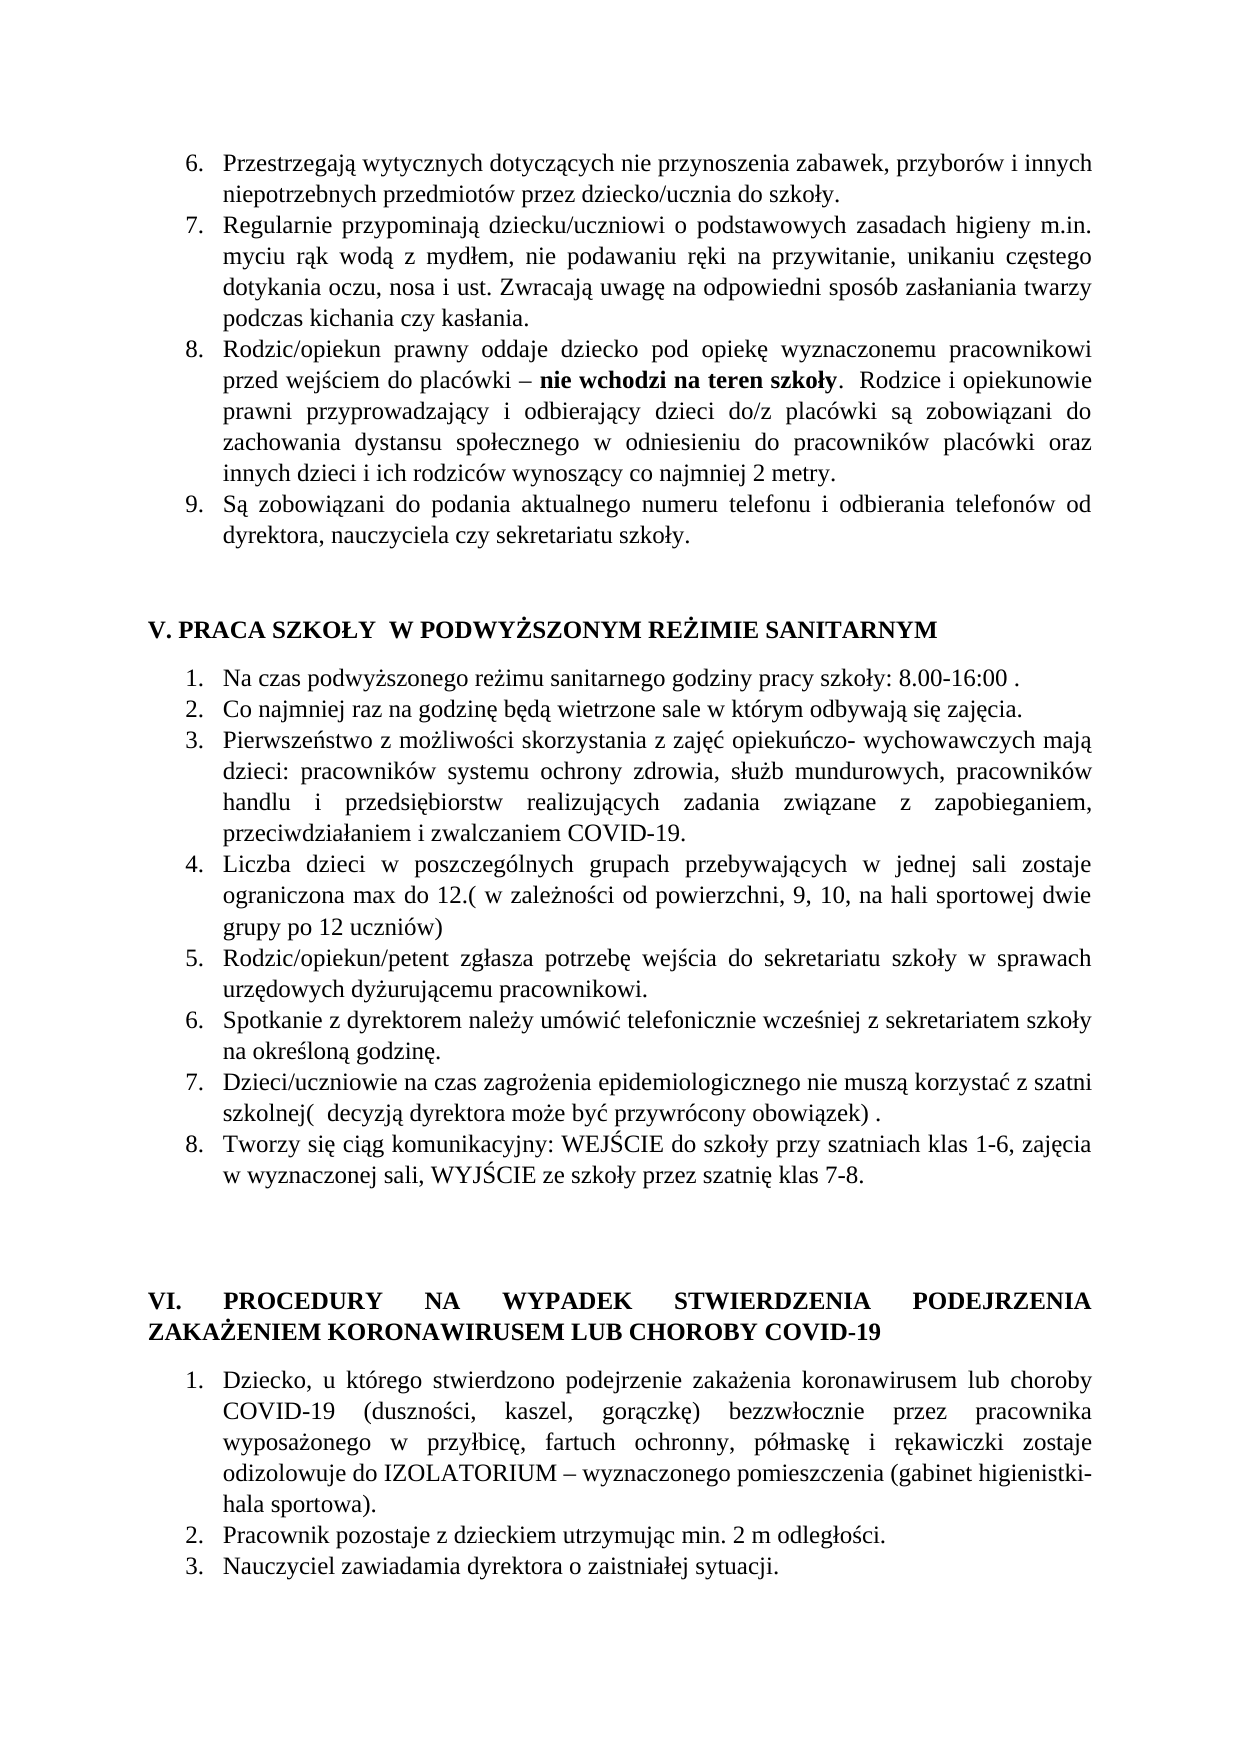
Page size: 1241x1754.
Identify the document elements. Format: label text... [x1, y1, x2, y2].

list Na czas podwyższonego reżimu sanitarnego godziny pracy szkoły: 8.00-16:00 . [185, 663, 1093, 692]
list Liczba dzieci w poszczególnych grupach przebywających w jednej sali zostaje ograniczona max do 12.( w zależności od powierzchni, 9, 10, na hali sportowej dwie grupy po 12 uczniów) [185, 849, 1093, 940]
list Spotkanie z dyrektorem należy umówić telefonicznie wcześniej z sekretariatem szkoły na określoną godzinę. [185, 1005, 1093, 1064]
list Pracownik pozostaje z dzieckiem utrzymując min. 2 m odległości. [185, 1520, 1093, 1549]
list Są zobowiązani do podania aktualnego numeru telefonu i odbierania telefonów od dyrektora, nauczyciela czy sekretariatu szkoły. [185, 489, 1093, 549]
list Dziecko, u którego stwierdzono podejrzenie zakażenia koronawirusem lub choroby COVID-19 (duszności, kaszel, gorączkę) bezzwłocznie przez pracownika wyposażonego w przyłbicę, fartuch ochronny, półmaskę i rękawiczki zostaje odizolowuje do IZOLATORIUM – wyznaczonego pomieszczenia (gabinet higienistki- hala sportowa). [185, 1365, 1093, 1518]
text VI. PROCEDURY NA WYPADEK STWIERDZENIA PODEJRZENIA ZAKAŻENIEM KORONAWIRUSEM LUB CHOROBY COVID-19 [148, 1286, 1093, 1346]
list Przestrzegają wytycznych dotyczących nie przynoszenia zabawek, przyborów i innych niepotrzebnych przedmiotów przez dziecko/ucznia do szkoły. [185, 148, 1093, 207]
list Rodzic/opiekun prawny oddaje dziecko pod opiekę wyznaczonemu pracownikowi przed wejściem do placówki – nie wchodzi na teren szkoły. Rodzice i opiekunowie prawni przyprowadzający i odbierający dzieci do/z placówki są zobowiązani do zachowania dystansu społecznego w odniesieniu do pracowników placówki oraz innych dzieci i ich rodziców wynoszący co najmniej 2 metry. [185, 334, 1093, 487]
list Rodzic/opiekun/petent zgłasza potrzebę wejścia do sekretariatu szkoły w sprawach urzędowych dyżurującemu pracownikowi. [185, 943, 1093, 1002]
text V. PRACA SZKOŁY W PODWYŻSZONYM REŻIMIE SANITARNYM [148, 616, 1093, 644]
list Nauczyciel zawiadamia dyrektora o zaistniałej sytuacji. [185, 1551, 1093, 1580]
list Dzieci/uczniowie na czas zagrożenia epidemiologicznego nie muszą korzystać z szatni szkolnej( decyzją dyrektora może być przywrócony obowiązek) . [185, 1067, 1093, 1127]
list Co najmniej raz na godzinę będą wietrzone sale w którym odbywają się zajęcia. [185, 694, 1093, 723]
list Pierwszeństwo z możliwości skorzystania z zajęć opiekuńczo- wychowawczych mają dzieci: pracowników systemu ochrony zdrowia, służb mundurowych, pracowników handlu i przedsiębiorstw realizujących zadania związane z zapobieganiem, przeciwdziałaniem i zwalczaniem COVID-19. [185, 725, 1093, 847]
list Regularnie przypominają dziecku/uczniowi o podstawowych zasadach higieny m.in. myciu rąk wodą z mydłem, nie podawaniu ręki na przywitanie, unikaniu częstego dotykania oczu, nosa i ust. Zwracają uwagę na odpowiedni sposób zasłaniania twarzy podczas kichania czy kasłania. [185, 210, 1093, 332]
list Tworzy się ciąg komunikacyjny: WEJŚCIE do szkoły przy szatniach klas 1-6, zajęcia w wyznaczonej sali, WYJŚCIE ze szkoły przez szatnię klas 7-8. [185, 1129, 1093, 1189]
